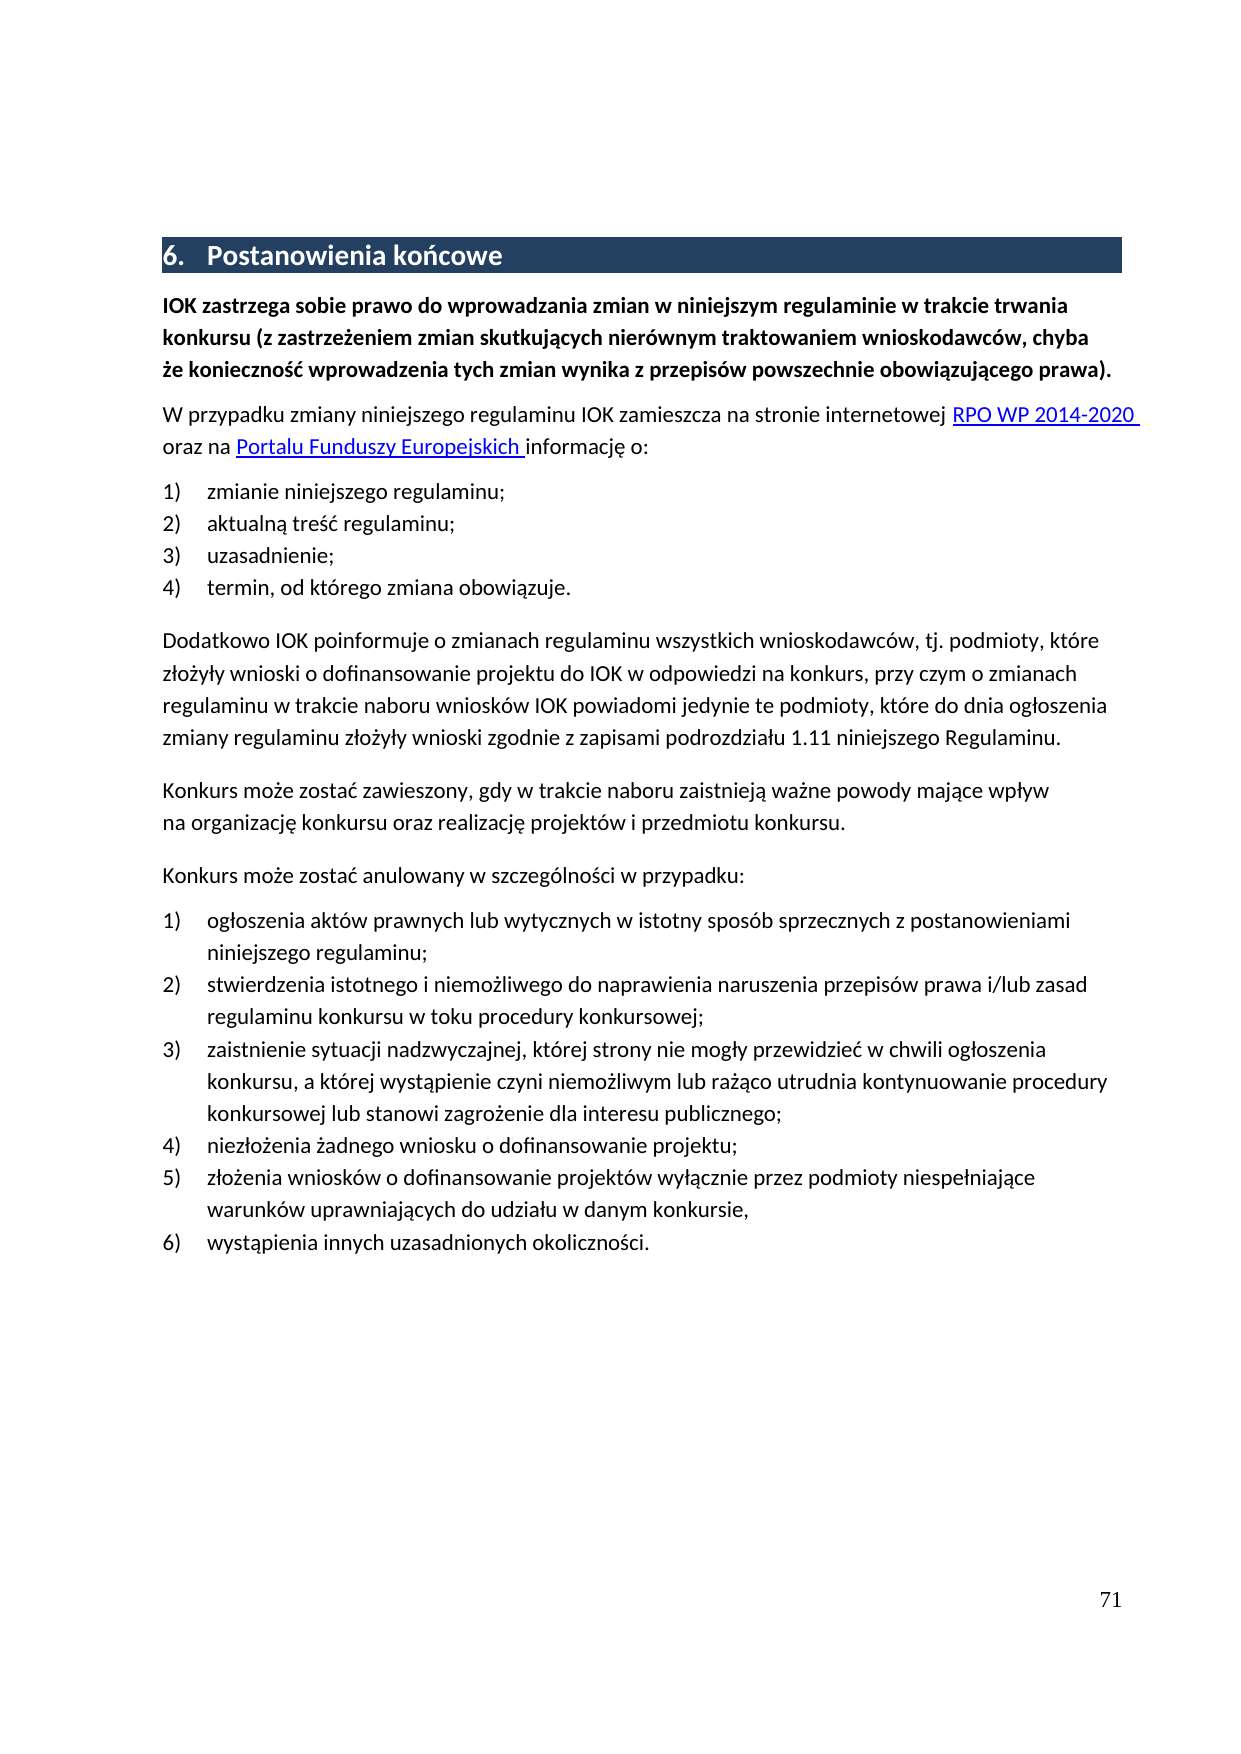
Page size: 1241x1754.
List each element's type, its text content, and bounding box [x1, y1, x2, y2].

list ogłoszenia aktów prawnych lub wytycznych w istotny sposób sprzecznych z postanowieniami niniejszego regulaminu; [162, 906, 1122, 966]
list niezłożenia żadnego wniosku o dofinansowanie projektu; [162, 1131, 1122, 1159]
text IOK zastrzega sobie prawo do wprowadzania zmian w niniejszym regulaminie w trakcie trwania konkursu (z zastrzeżeniem zmian skutkujących nierównym traktowaniem wnioskodawców, chyba że konieczność wprowadzenia tych zmian wynika z przepisów powszechnie obowiązującego prawa). [162, 291, 1122, 383]
text Konkurs może zostać anulowany w szczególności w przypadku: [162, 861, 1122, 889]
list wystąpienia innych uzasadnionych okoliczności. [162, 1228, 1122, 1256]
list zmianie niniejszego regulaminu; [162, 477, 1122, 505]
text W przypadku zmiany niniejszego regulaminu IOK zamieszcza na stronie internetowej RPO WP 2014-2020 oraz na Portalu Funduszy Europejskich informację o: [162, 400, 1152, 460]
list stwierdzenia istotnego i niemożliwego do naprawienia naruszenia przepisów prawa i/lub zasad regulaminu konkursu w toku procedury konkursowej; [162, 970, 1122, 1031]
list zaistnienie sytuacji nadzwyczajnej, której strony nie mogły przewidzieć w chwili ogłoszenia konkursu, a której wystąpienie czyni niemożliwym lub rażąco utrudnia kontynuowanie procedury konkursowej lub stanowi zagrożenie dla interesu publicznego; [162, 1035, 1122, 1127]
list termin, od którego zmiana obowiązuje. [162, 573, 1122, 601]
text Dodatkowo IOK poinformuje o zmianach regulaminu wszystkich wnioskodawców, tj. podmioty, które złożyły wnioski o dofinansowanie projektu do IOK w odpowiedzi na konkurs, przy czym o zmianach regulaminu w trakcie naboru wniosków IOK powiadomi jedynie te podmioty, które do dnia ogłoszenia zmiany regulaminu złożyły wnioski zgodnie z zapisami podrozdziału 1.11 niniejszego Regulaminu. [162, 626, 1122, 751]
list złożenia wniosków o dofinansowanie projektów wyłącznie przez podmioty niespełniające warunków uprawniających do udziału w danym konkursie, [162, 1163, 1122, 1224]
text Konkurs może zostać zawieszony, gdy w trakcie naboru zaistnieją ważne powody mające wpływ na organizację konkursu oraz realizację projektów i przedmiotu konkursu. [162, 776, 1122, 836]
list uzasadnienie; [162, 541, 1122, 569]
list aktualną treść regulaminu; [162, 509, 1122, 537]
text Postanowienia końcowe [162, 237, 1122, 273]
